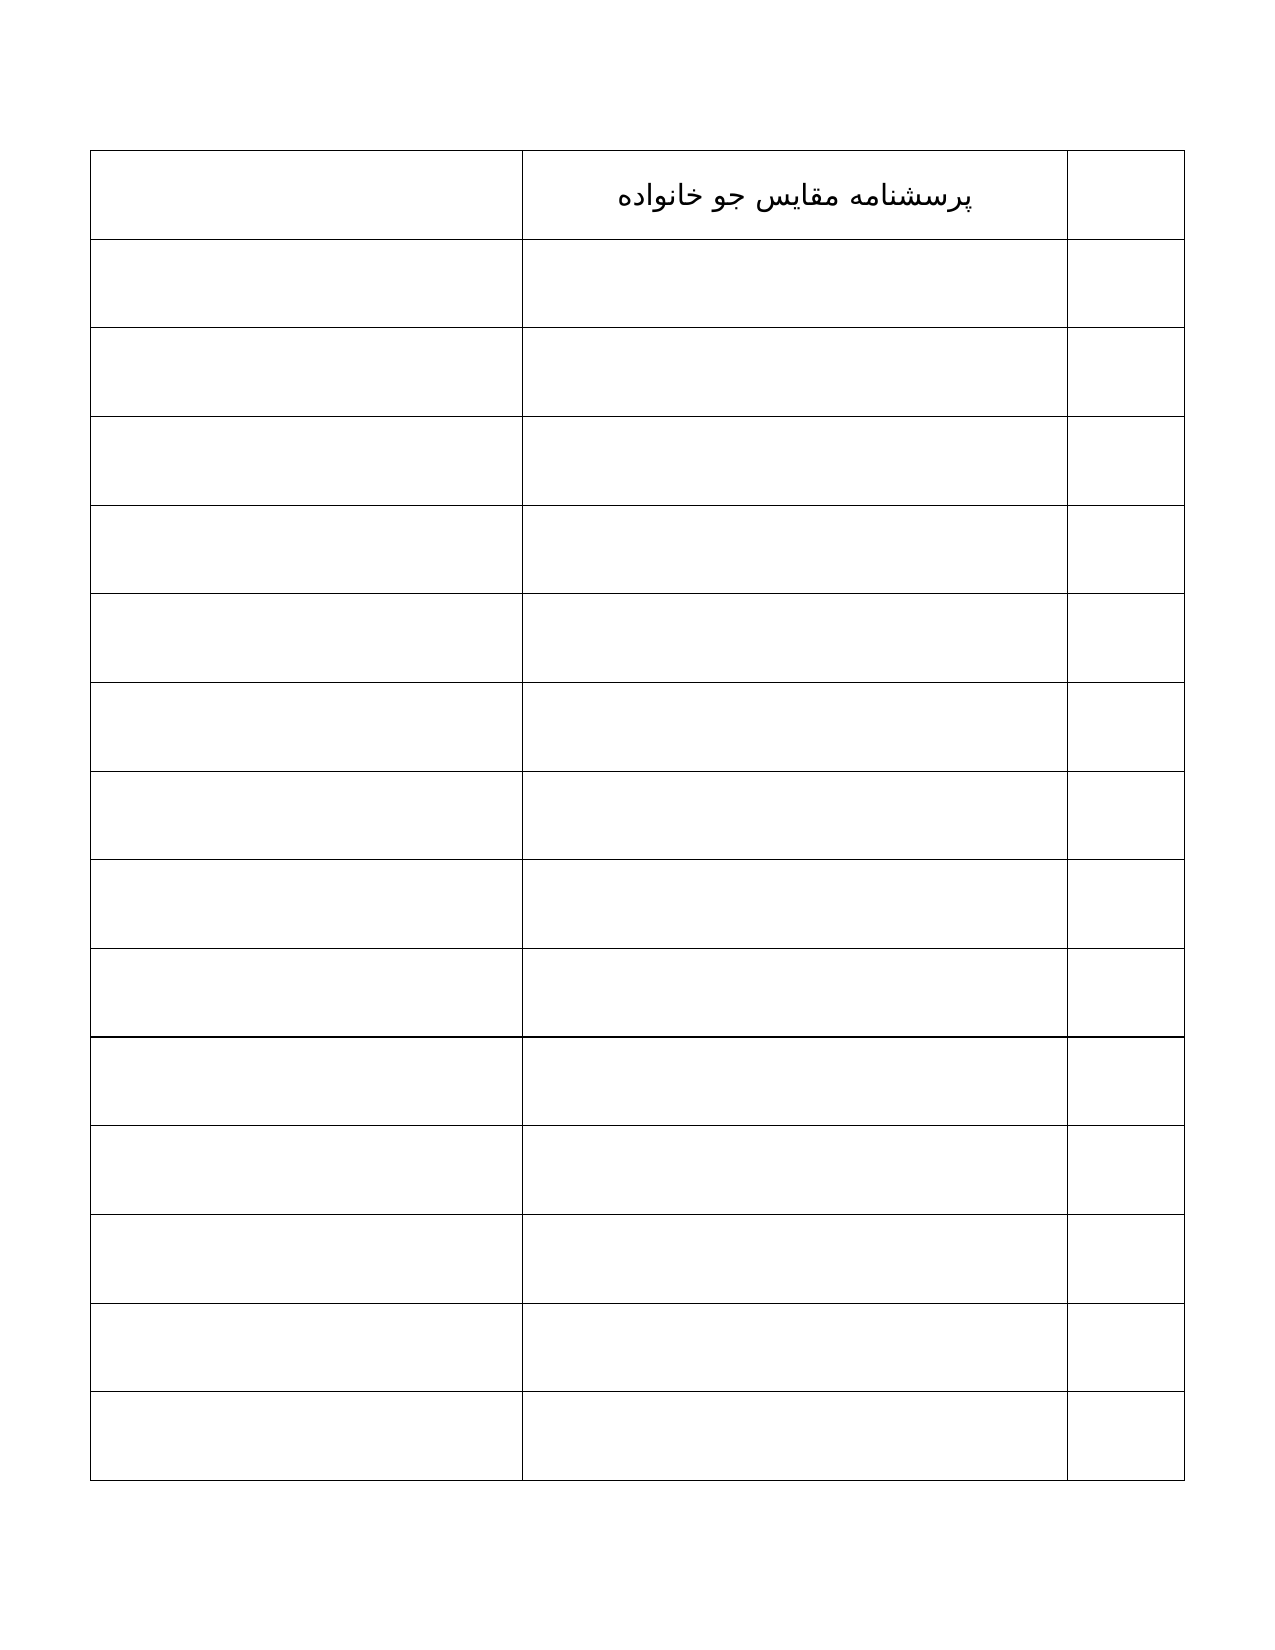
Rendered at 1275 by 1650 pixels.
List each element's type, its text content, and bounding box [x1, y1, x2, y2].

table_cell [91, 328, 522, 416]
table_cell [91, 506, 522, 593]
table_cell [91, 1215, 522, 1302]
table_cell [523, 506, 1067, 593]
table_cell [523, 860, 1067, 948]
table_cell [523, 949, 1067, 1036]
table_cell [1068, 151, 1184, 239]
table_cell [91, 683, 522, 771]
table_cell [1068, 1215, 1184, 1302]
table_cell [1068, 417, 1184, 504]
table_cell [1068, 240, 1184, 327]
table_cell [523, 1392, 1067, 1480]
table_cell [1068, 860, 1184, 948]
table_cell [91, 1304, 522, 1391]
table_cell [1068, 1038, 1184, 1125]
table_cell [91, 772, 522, 859]
table_cell [1068, 949, 1184, 1036]
table_cell [523, 594, 1067, 682]
table_cell [523, 1304, 1067, 1391]
table_cell [523, 417, 1067, 504]
table_cell [523, 240, 1067, 327]
table_cell [1068, 328, 1184, 416]
table_cell [91, 594, 522, 682]
table_cell [91, 240, 522, 327]
table_cell [1068, 1304, 1184, 1391]
table_cell [91, 1126, 522, 1214]
table_cell [1068, 1392, 1184, 1480]
table_cell [1068, 594, 1184, 682]
table_cell [1068, 772, 1184, 859]
table_cell [523, 772, 1067, 859]
table_cell [91, 417, 522, 504]
table_cell [523, 1038, 1067, 1125]
table_cell [1068, 1126, 1184, 1214]
table_cell [1068, 506, 1184, 593]
table_cell [91, 860, 522, 948]
table_cell [91, 1392, 522, 1480]
table_cell پرسشنامه مقایس جو خانواده [523, 151, 1067, 239]
table_cell [523, 328, 1067, 416]
table_cell [1068, 683, 1184, 771]
table_cell [523, 1215, 1067, 1302]
table_cell [91, 151, 522, 239]
table_cell [91, 1038, 522, 1125]
table_cell [91, 949, 522, 1036]
table_cell [523, 1126, 1067, 1214]
table_cell [523, 683, 1067, 771]
